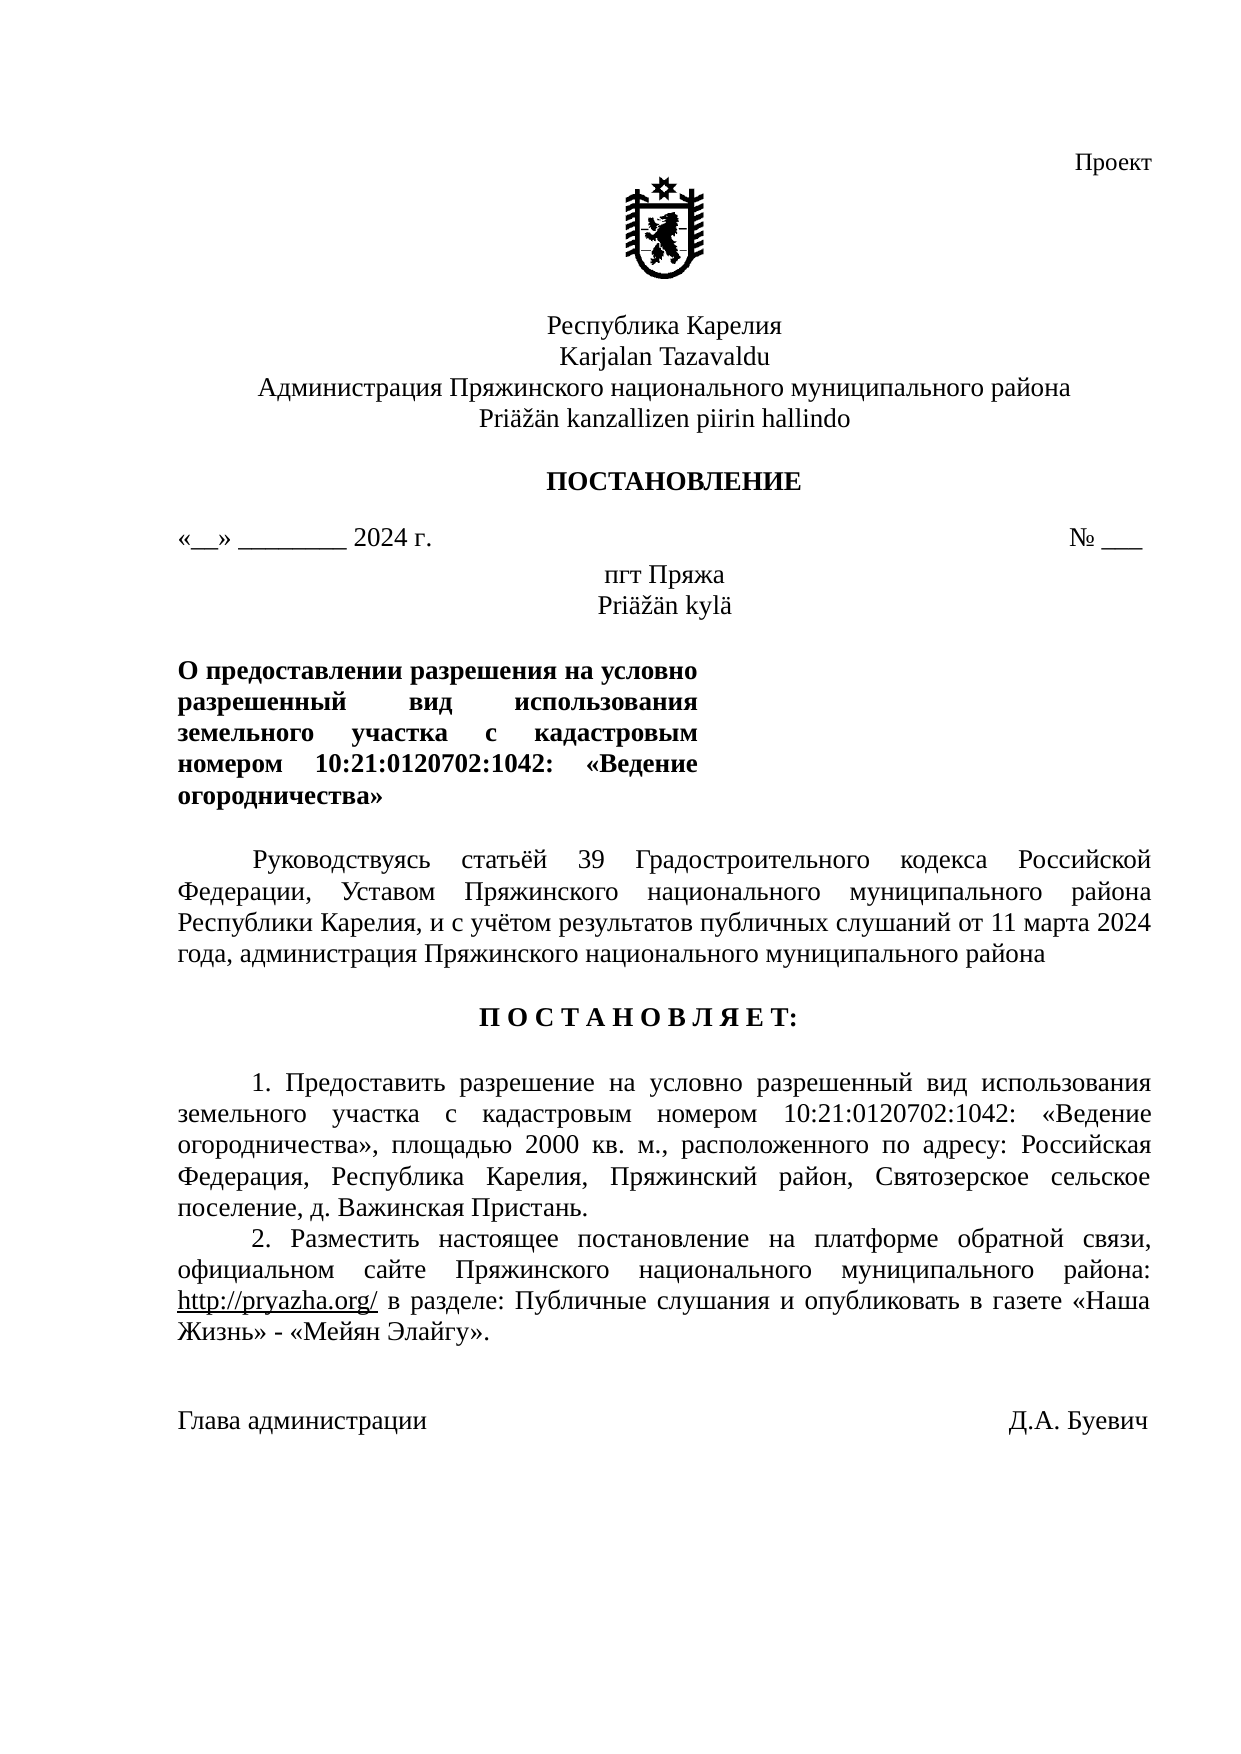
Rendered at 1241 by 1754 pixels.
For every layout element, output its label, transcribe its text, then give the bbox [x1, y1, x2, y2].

text пгт Пряжа [177, 558, 1152, 589]
text Karjalan Tazavaldu [177, 340, 1152, 371]
table_header О предоставлении разрешения на условно разрешенный вид использования земельного участка с кадастровым номером 10:21:0120702:1042: «Ведение огородничества» [166, 654, 709, 810]
picture [624, 175, 705, 281]
text Проект [177, 147, 1152, 176]
text Priäžän kanzallizen piirin hallindo [177, 402, 1152, 434]
text Руководствуясь статьёй 39 Градостроительного кодекса Российской Федерации, Уставом Пряжинского национального муниципального района Республики Карелия, и с учётом результатов публичных слушаний от 11 марта 2024 года, администрация Пряжинского национального муниципального района [177, 843, 1152, 968]
text «__» ________ 2024 г. № ___ [177, 521, 1152, 552]
text Глава администрации Д.А. Буевич [177, 1404, 1152, 1435]
text Администрация Пряжинского национального муниципального района [177, 371, 1152, 402]
text П О С Т А Н О В Л Я Е Т: [471, 1002, 1152, 1033]
text Priäžän kylä [177, 589, 1152, 621]
text Республика Карелия [177, 309, 1152, 340]
text 2. Разместить настоящее постановление на платформе обратной связи, официальном сайте Пряжинского национального муниципального района: http://pryazha.org/ в разделе: Публичные слушания и опубликовать в газете «Наша Жизнь» - «Мейян Элайгу». [177, 1222, 1152, 1347]
text 1. Предоставить разрешение на условно разрешенный вид использования земельного участка с кадастровым номером 10:21:0120702:1042: «Ведение огородничества», площадью 2000 кв. м., расположенного по адресу: Российская Федерация, Республика Карелия, Пряжинский район, Святозерское сельское поселение, д. Важинская Пристань. [177, 1066, 1152, 1222]
text ПОСТАНОВЛЕНИЕ [472, 465, 1152, 496]
